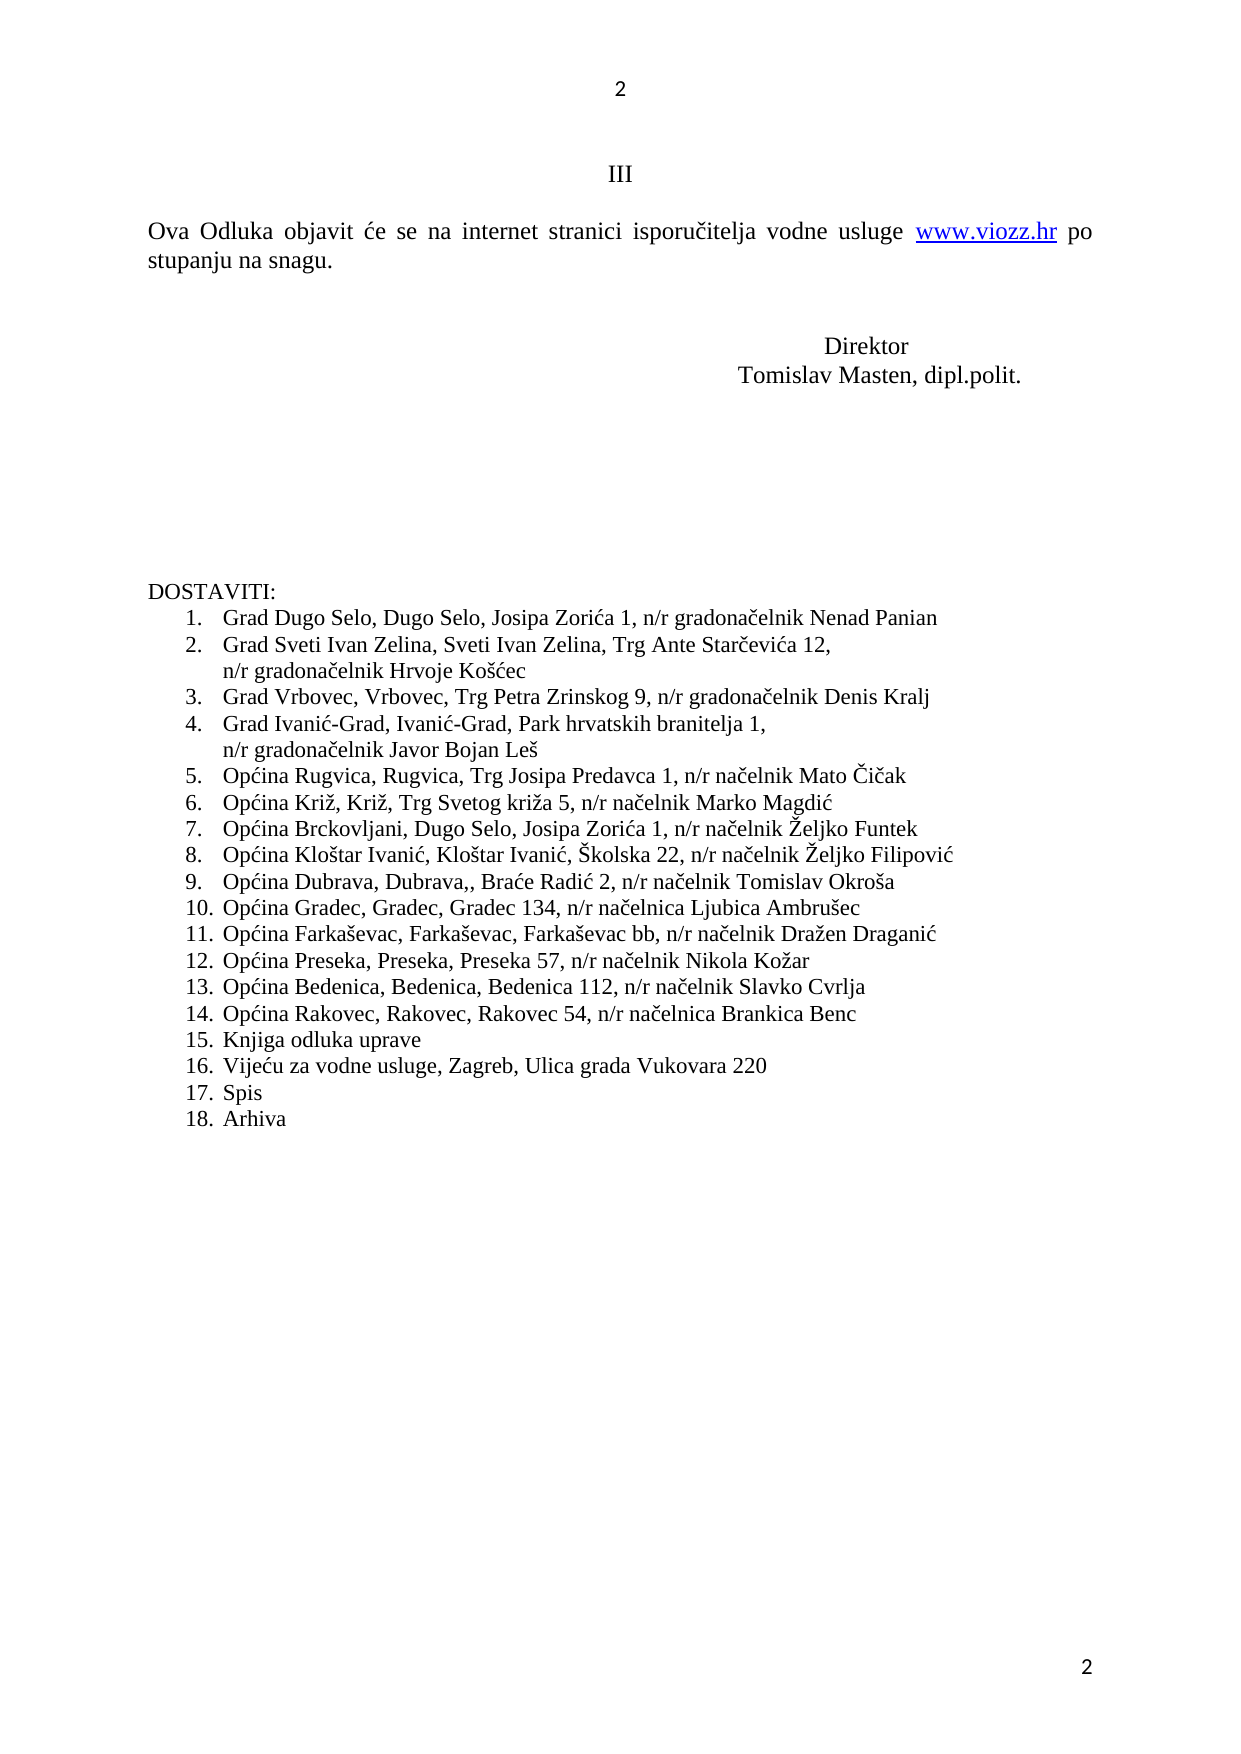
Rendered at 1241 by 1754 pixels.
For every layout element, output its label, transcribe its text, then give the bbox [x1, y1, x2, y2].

text n/r gradonačelnik Javor Bojan Leš [223, 736, 1092, 762]
list Općina Križ, Križ, Trg Svetog križa 5, n/r načelnik Marko Magdić [185, 789, 1092, 815]
list Općina Farkaševac, Farkaševac, Farkaševac bb, n/r načelnik Dražen Draganić [185, 921, 1092, 947]
text III [148, 159, 1092, 187]
list Općina Gradec, Gradec, Gradec 134, n/r načelnica Ljubica Ambrušec [185, 894, 1092, 921]
list Općina Bedenica, Bedenica, Bedenica 112, n/r načelnik Slavko Cvrlja [185, 973, 1092, 999]
list Arhiva [185, 1105, 1092, 1131]
list Općina Dubrava, Dubrava,, Braće Radić 2, n/r načelnik Tomislav Okroša [185, 868, 1092, 894]
text Direktor [738, 331, 1092, 360]
list Grad Dugo Selo, Dugo Selo, Josipa Zorića 1, n/r gradonačelnik Nenad Panian [185, 604, 1092, 631]
list Grad Ivanić-Grad, Ivanić-Grad, Park hrvatskih branitelja 1, [185, 710, 1092, 736]
list Grad Vrbovec, Vrbovec, Trg Petra Zrinskog 9, n/r gradonačelnik Denis Kralj [185, 683, 1092, 710]
text Ova Odluka objavit će se na internet stranici isporučitelja vodne usluge www.viozz.hr po stupanju na snagu. [148, 216, 1092, 274]
list Knjiga odluka uprave [185, 1026, 1092, 1052]
list Vijeću za vodne usluge, Zagreb, Ulica grada Vukovara 220 [185, 1052, 1092, 1079]
list Općina Kloštar Ivanić, Kloštar Ivanić, Školska 22, n/r načelnik Željko Filipović [185, 841, 1092, 868]
text DOSTAVITI: [148, 578, 1092, 604]
list Spis [185, 1079, 1092, 1105]
text n/r gradonačelnik Hrvoje Košćec [223, 657, 1092, 683]
list Općina Brckovljani, Dugo Selo, Josipa Zorića 1, n/r načelnik Željko Funtek [185, 815, 1092, 841]
text Tomislav Masten, dipl.polit. [664, 360, 1092, 389]
list Općina Rakovec, Rakovec, Rakovec 54, n/r načelnica Brankica Benc [185, 999, 1092, 1026]
list Grad Sveti Ivan Zelina, Sveti Ivan Zelina, Trg Ante Starčevića 12, [185, 631, 1092, 657]
list Općina Preseka, Preseka, Preseka 57, n/r načelnik Nikola Kožar [185, 947, 1092, 973]
list Općina Rugvica, Rugvica, Trg Josipa Predavca 1, n/r načelnik Mato Čičak [185, 762, 1092, 789]
